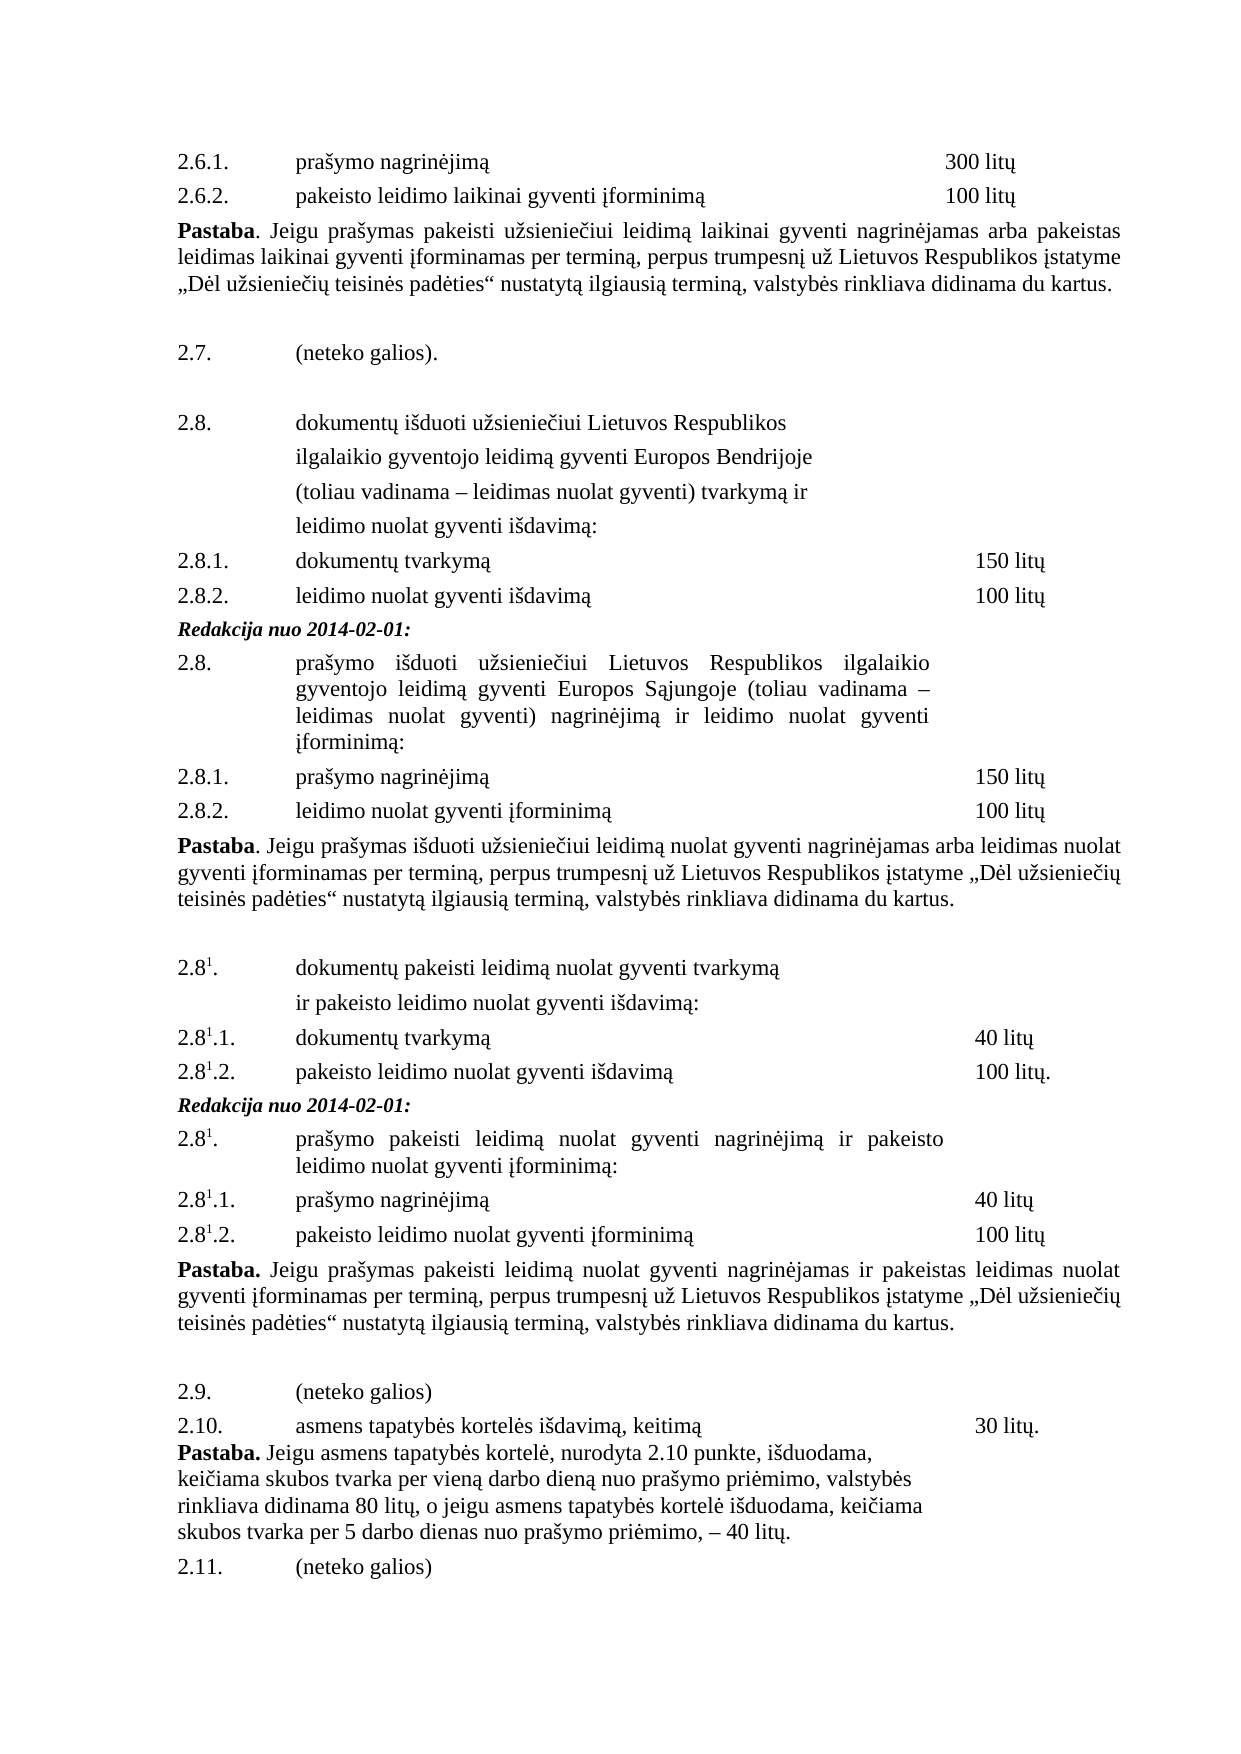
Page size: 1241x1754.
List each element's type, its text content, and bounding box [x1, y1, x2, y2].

text 2.11. (neteko galios) [177, 1553, 1122, 1579]
text 2.81.1. dokumentų tvarkymą 40 litų [177, 1024, 1122, 1050]
text ilgalaikio gyventojo leidimą gyventi Europos Bendrijoje [177, 443, 1122, 469]
text 2.81.1. prašymo nagrinėjimą 40 litų [177, 1186, 1122, 1213]
text Redakcija nuo 2014-02-01: [177, 1093, 1122, 1117]
text 2.8.1. dokumentų tvarkymą 150 litų [177, 547, 1122, 574]
text 2.81. dokumentų pakeisti leidimą nuolat gyventi tvarkymą [177, 954, 1122, 981]
text 2.8.2. leidimo nuolat gyventi išdavimą 100 litų [177, 582, 1122, 608]
text Pastaba. Jeigu prašymas pakeisti užsieniečiui leidimą laikinai gyventi nagrinėjamas arba pakeistas leidimas laikinai gyventi įforminamas per terminą, perpus trumpesnį už Lietuvos Respublikos įstatyme „Dėl užsieniečių teisinės padėties“ nustatytą ilgiausią terminą, valstybės rinkliava didinama du kartus. [177, 217, 1122, 296]
text 2.8. prašymo išduoti užsieniečiui Lietuvos Respublikos ilgalaikio gyventojo leidimą gyventi Europos Sąjungoje (toliau vadinama – leidimas nuolat gyventi) nagrinėjimą ir leidimo nuolat gyventi įforminimą: [177, 649, 930, 754]
text 2.6.2. pakeisto leidimo laikinai gyventi įforminimą 100 litų [177, 182, 1122, 209]
text Pastaba. Jeigu prašymas pakeisti leidimą nuolat gyventi nagrinėjamas ir pakeistas leidimas nuolat gyventi įforminamas per terminą, perpus trumpesnį už Lietuvos Respublikos įstatyme „Dėl užsieniečių teisinės padėties“ nustatytą ilgiausią terminą, valstybės rinkliava didinama du kartus. [177, 1256, 1122, 1335]
text 2.10. asmens tapatybės kortelės išdavimą, keitimą 30 litų. [177, 1413, 1122, 1439]
text 2.8.2. leidimo nuolat gyventi įforminimą 100 litų [177, 797, 1122, 824]
text 2.81.2. pakeisto leidimo nuolat gyventi išdavimą 100 litų. [177, 1058, 1122, 1085]
text Redakcija nuo 2014-02-01: [177, 617, 1122, 641]
text ir pakeisto leidimo nuolat gyventi išdavimą: [177, 989, 1122, 1015]
text 2.9. (neteko galios) [177, 1378, 1122, 1404]
text 2.81. prašymo pakeisti leidimą nuolat gyventi nagrinėjimą ir pakeisto leidimo nuolat gyventi įforminimą: [177, 1125, 945, 1178]
text 2.6.1. prašymo nagrinėjimą 300 litų [177, 148, 1122, 174]
text Pastaba. Jeigu prašymas išduoti užsieniečiui leidimą nuolat gyventi nagrinėjamas arba leidimas nuolat gyventi įforminamas per terminą, perpus trumpesnį už Lietuvos Respublikos įstatyme „Dėl užsieniečių teisinės padėties“ nustatytą ilgiausią terminą, valstybės rinkliava didinama du kartus. [177, 832, 1122, 911]
text (toliau vadinama – leidimas nuolat gyventi) tvarkymą ir [177, 478, 1122, 504]
text 2.8. dokumentų išduoti užsieniečiui Lietuvos Respublikos [177, 408, 1122, 435]
text 2.7. (neteko galios). [177, 339, 1122, 366]
text 2.8.1. prašymo nagrinėjimą 150 litų [177, 763, 1122, 789]
text 2.81.2. pakeisto leidimo nuolat gyventi įforminimą 100 litų [177, 1221, 1122, 1247]
text leidimo nuolat gyventi išdavimą: [177, 513, 1122, 539]
text Pastaba. Jeigu asmens tapatybės kortelė, nurodyta 2.10 punkte, išduodama, keičiama skubos tvarka per vieną darbo dieną nuo prašymo priėmimo, valstybės rinkliava didinama 80 litų, o jeigu asmens tapatybės kortelė išduodama, keičiama skubos tvarka per 5 darbo dienas nuo prašymo priėmimo, – 40 litų. [177, 1439, 945, 1544]
